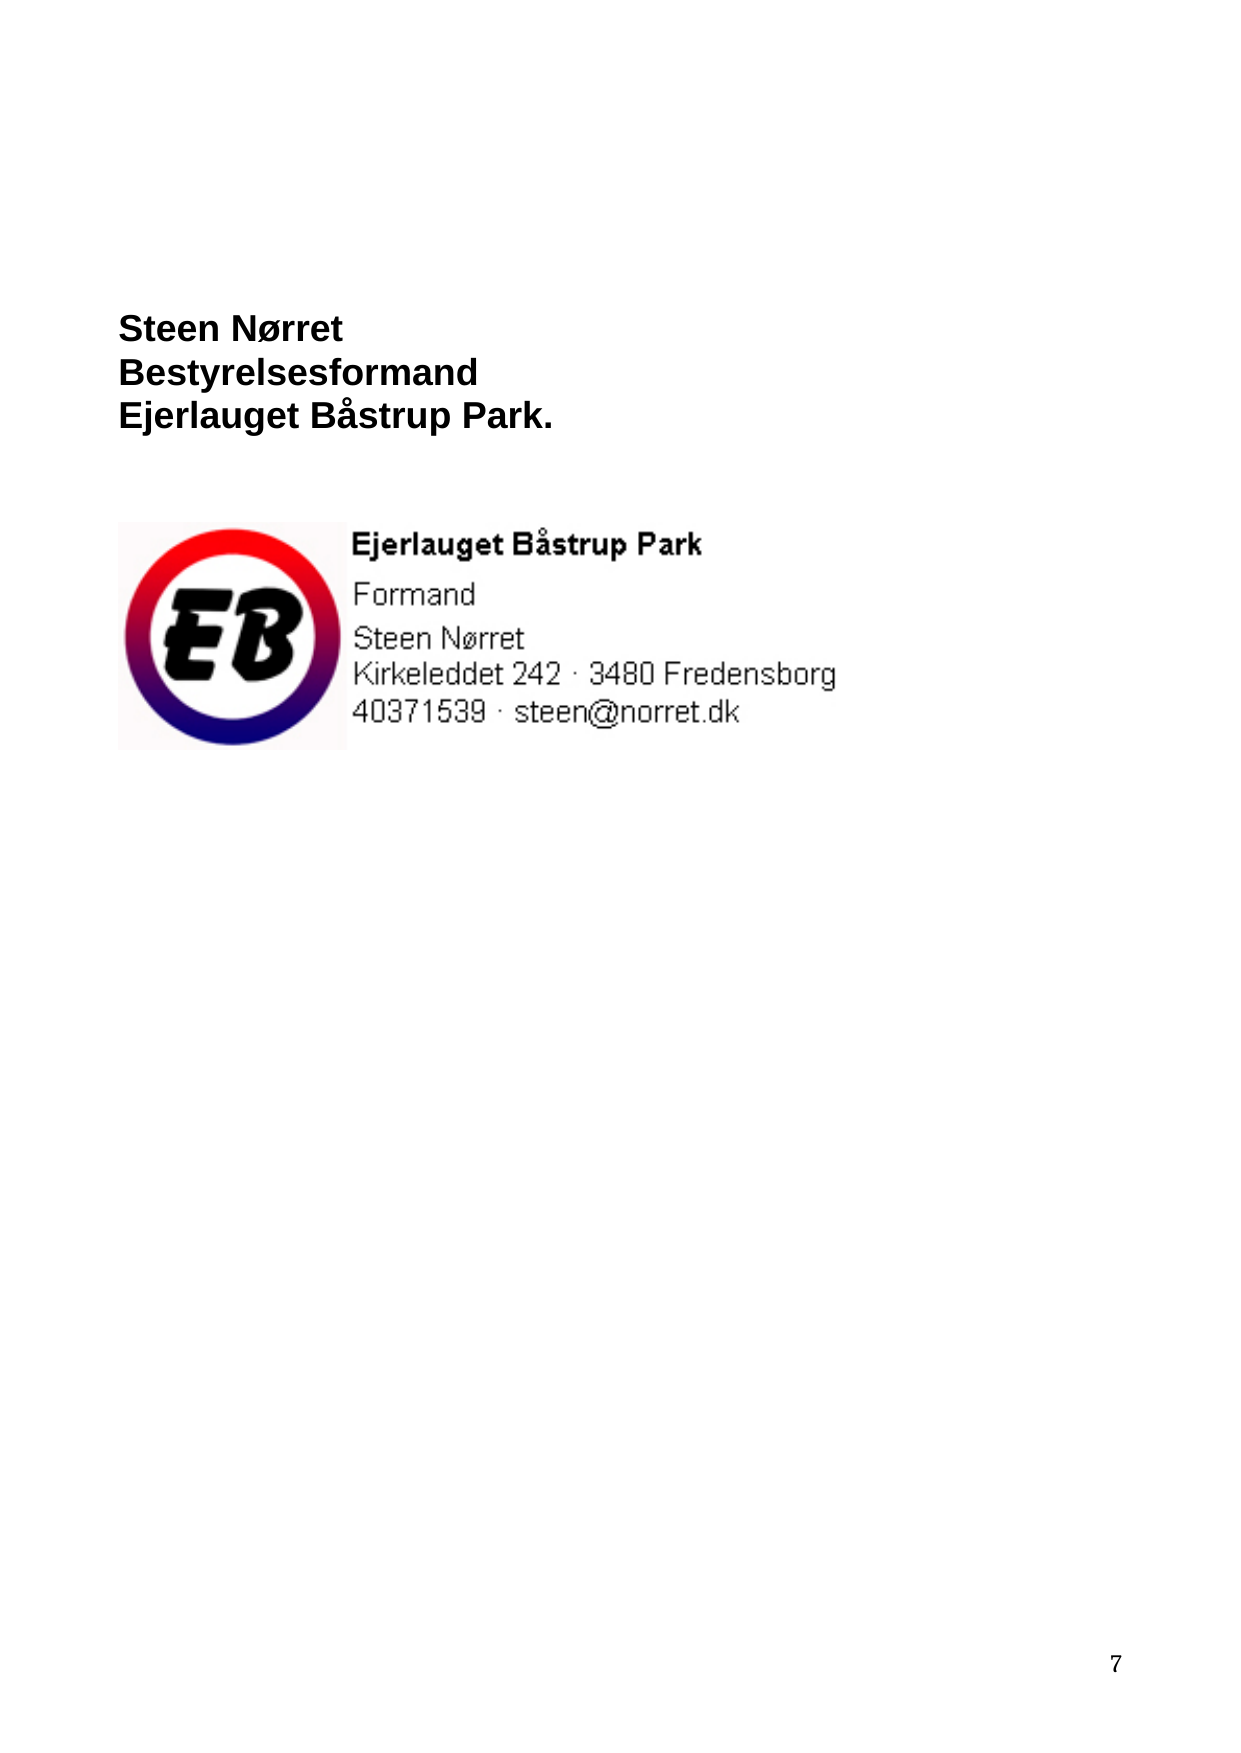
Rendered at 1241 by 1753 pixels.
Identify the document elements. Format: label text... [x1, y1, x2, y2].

picture [118, 522, 856, 750]
text Steen Nørret [118, 307, 1122, 350]
text Bestyrelsesformand [118, 350, 1122, 393]
text Ejerlauget Båstrup Park. [118, 393, 1122, 436]
